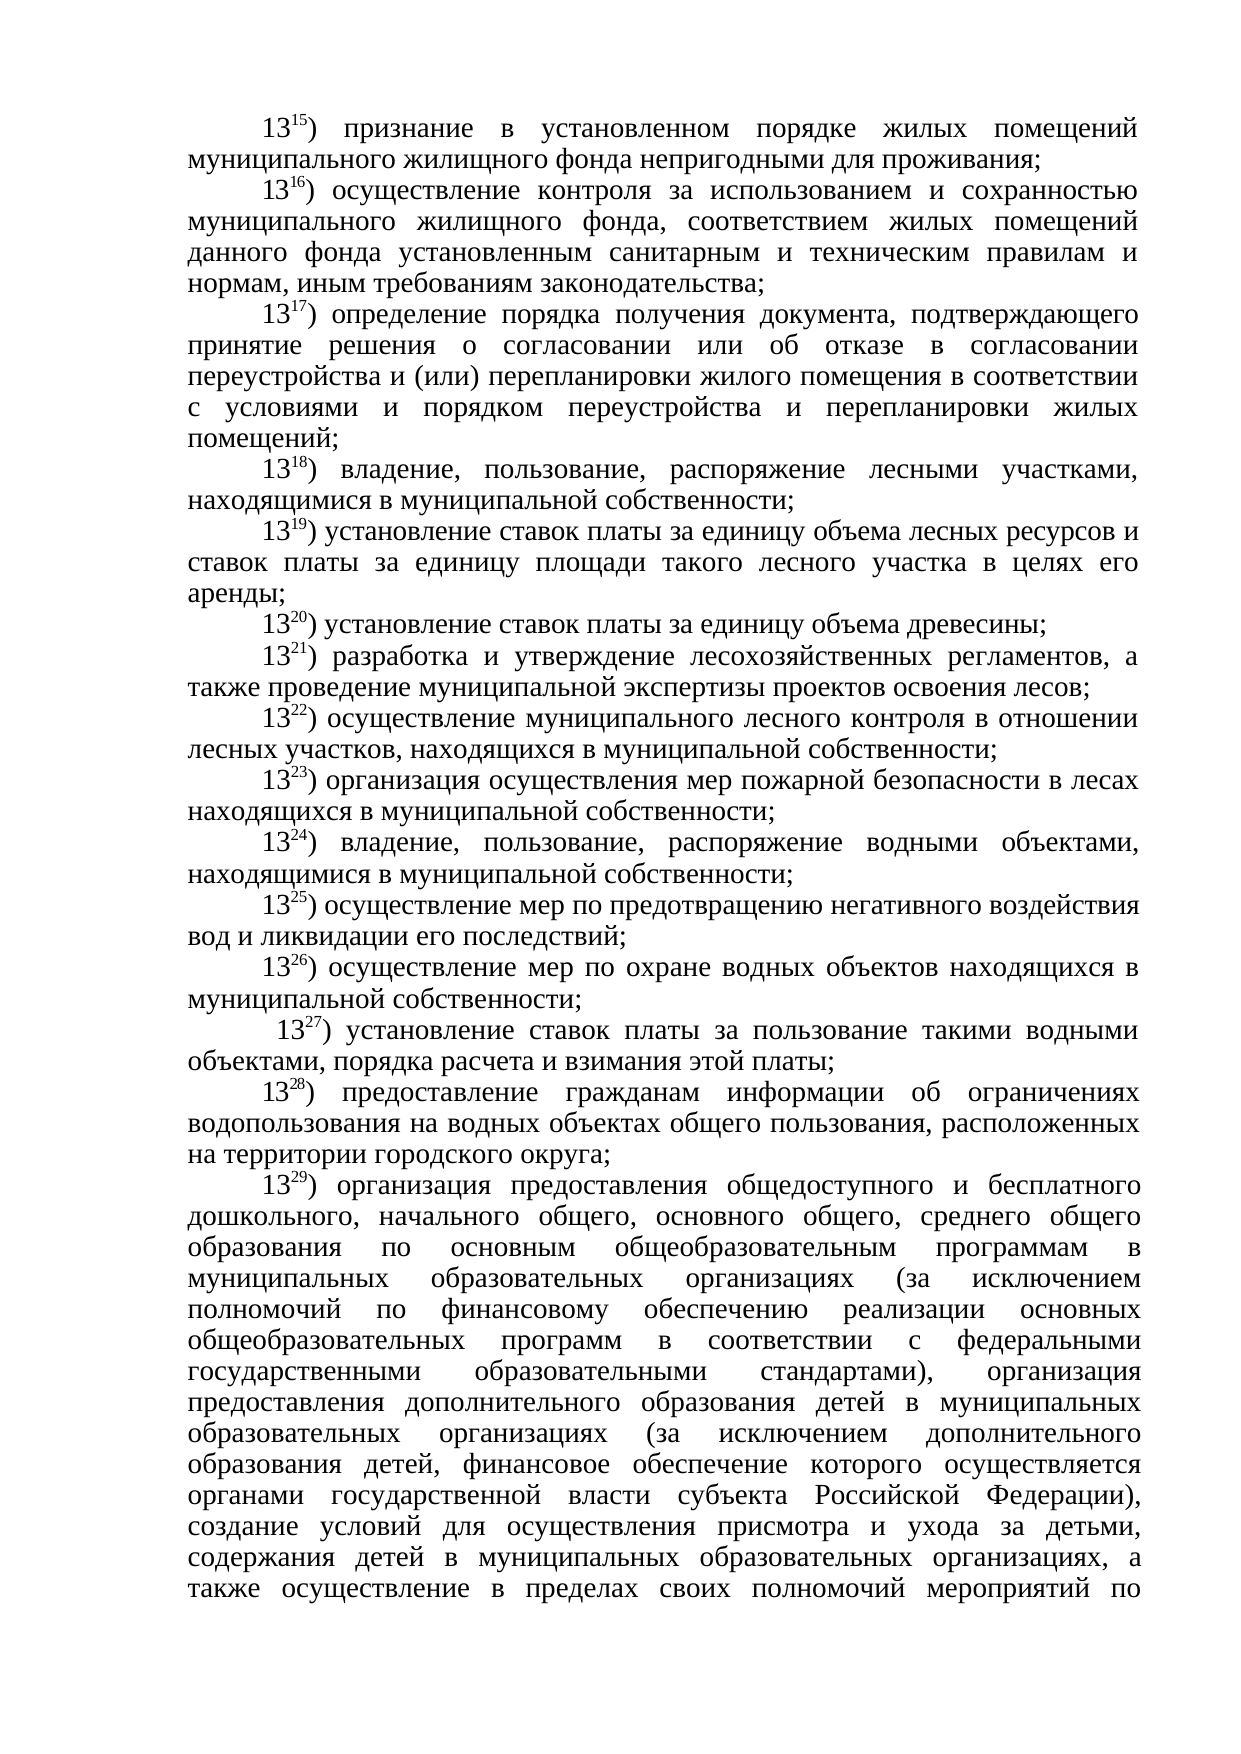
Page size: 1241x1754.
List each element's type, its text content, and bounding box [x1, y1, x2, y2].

text 1319) установление ставок платы за единицу объема лесных ресурсов и ставок платы за единицу площади такого лесного участка в целях его аренды; [187, 516, 1140, 609]
text 1325) осуществление мер по предотвращению негативного воздействия вод и ликвидации его последствий; [187, 889, 1140, 952]
text 1327) установление ставок платы за пользование такими водными объектами, порядка расчета и взимания этой платы; [187, 1014, 1139, 1076]
text 1316) осуществление контроля за использованием и сохранностью муниципального жилищного фонда, соответствием жилых помещений данного фонда установленным санитарным и техническим правилам и нормам, иным требованиям законодательства; [187, 174, 1139, 299]
text 1318) владение, пользование, распоряжение лесными участками, находящимися в муниципальной собственности; [187, 454, 1138, 516]
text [187, 1169, 1142, 1604]
text 1321) разработка и утверждение лесохозяйственных регламентов, а также проведение муниципальной экспертизы проектов освоения лесов; [187, 640, 1139, 702]
text 1320) установление ставок платы за единицу объема древесины; [187, 609, 1144, 640]
text 1323) организация осуществления мер пожарной безопасности в лесах находящихся в муниципальной собственности; [187, 764, 1140, 827]
text 1317) определение порядка получения документа, подтверждающего принятие решения о согласовании или об отказе в согласовании переустройства и (или) перепланировки жилого помещения в соответствии с условиями и порядком переустройства и перепланировки жилых помещений; [187, 299, 1139, 454]
text 1322) осуществление муниципального лесного контроля в отношении лесных участков, находящихся в муниципальной собственности; [187, 702, 1139, 764]
text 1326) осуществление мер по охране водных объектов находящихся в муниципальной собственности; [187, 952, 1140, 1014]
text 1315) признание в установленном порядке жилых помещений муниципального жилищного фонда непригодными для проживания; [187, 112, 1139, 174]
text 1328) предоставление гражданам информации об ограничениях водопользования на водных объектах общего пользования, расположенных на территории городского округа; [187, 1076, 1141, 1169]
text 1324) владение, пользование, распоряжение водными объектами, находящимися в муниципальной собственности; [187, 827, 1139, 889]
